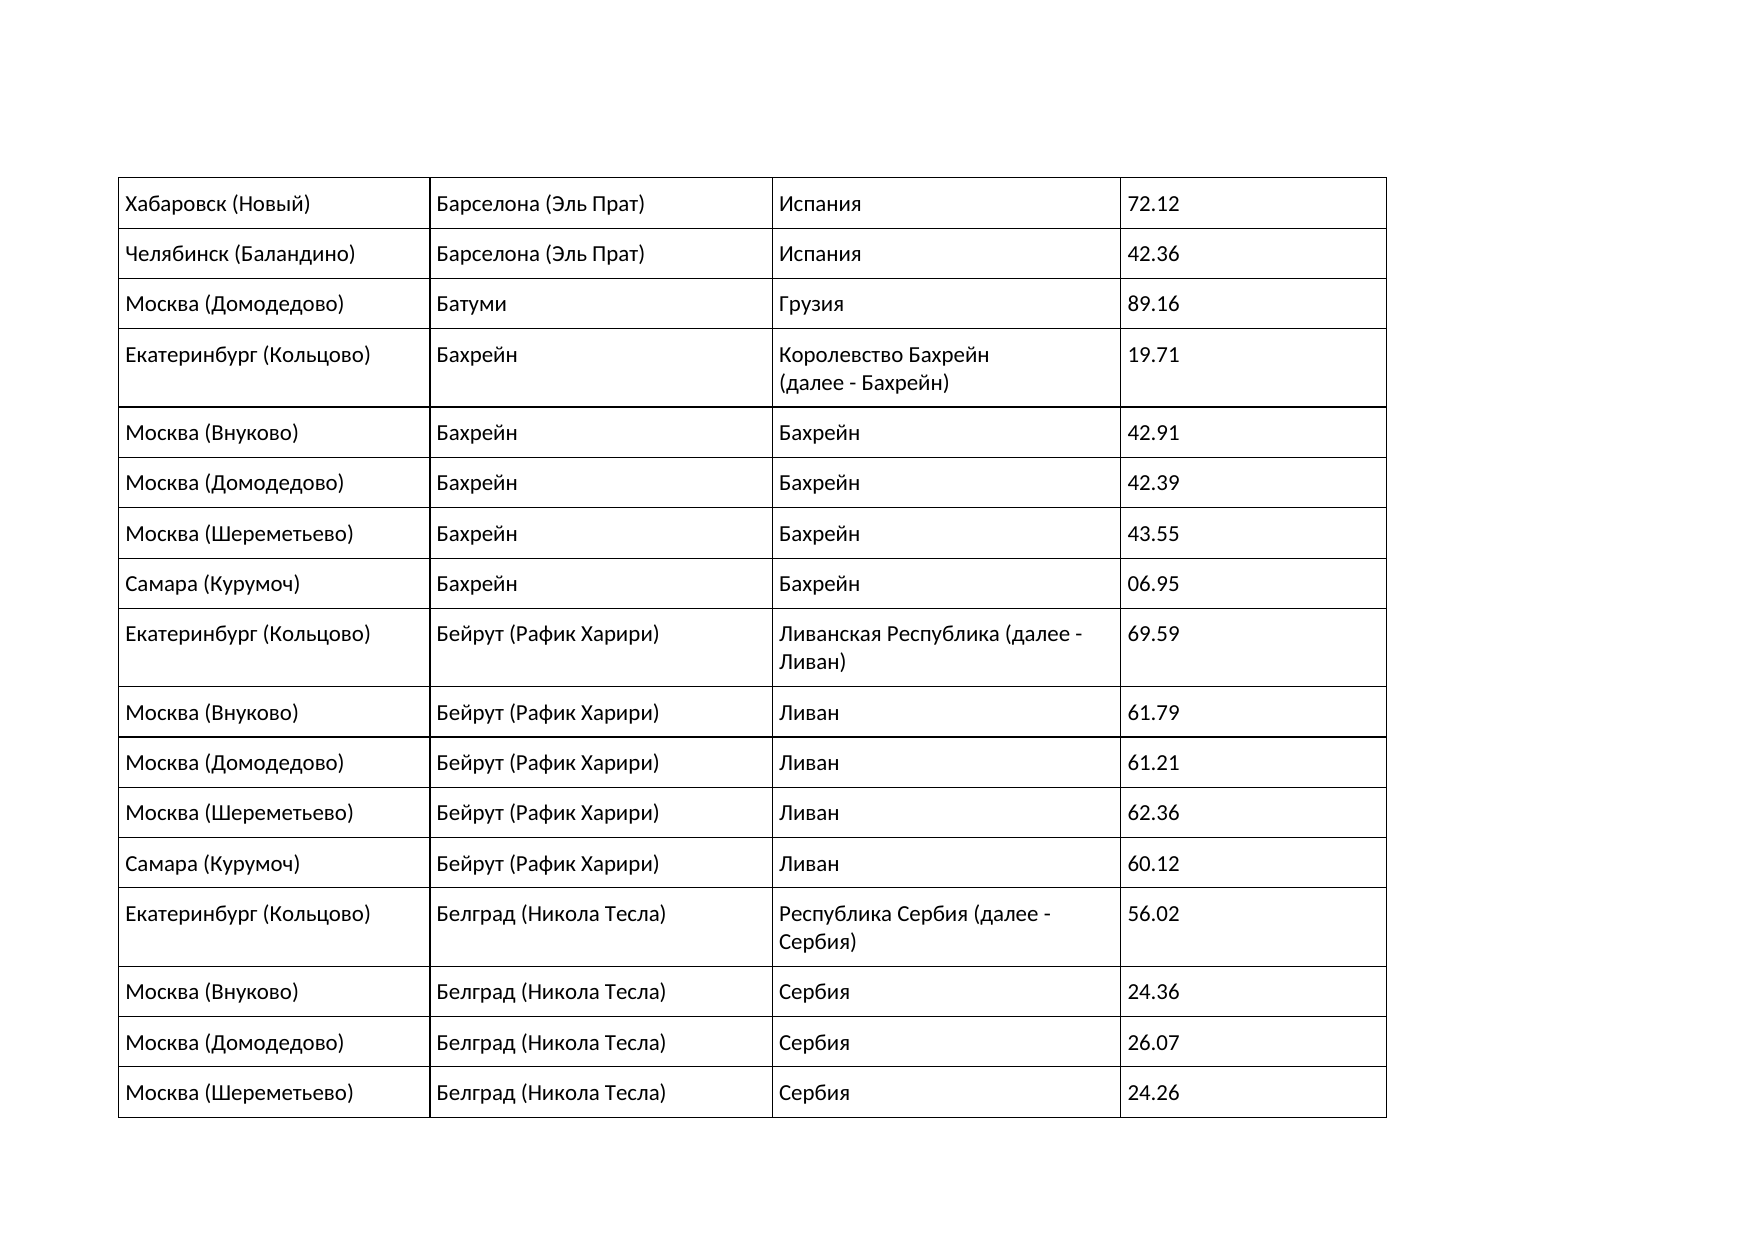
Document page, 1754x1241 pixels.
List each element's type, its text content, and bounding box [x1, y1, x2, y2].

table_cell Сербия [773, 1067, 1120, 1117]
table_cell Бахрейн [773, 458, 1120, 507]
table_cell Москва (Домодедово) [119, 738, 429, 787]
table_cell Екатеринбург (Кольцово) [119, 888, 429, 966]
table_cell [431, 1067, 772, 1117]
table_cell 26.07 [1121, 1017, 1386, 1066]
table_cell Ливан [773, 838, 1120, 887]
table_cell 42.36 [1121, 229, 1386, 278]
table_cell Москва (Шереметьево) [119, 508, 429, 557]
table_cell Барселона (Эль Прат) [431, 229, 772, 278]
table_cell Самара (Курумоч) [119, 838, 429, 887]
table_cell Грузия [773, 279, 1120, 328]
table_cell Бахрейн [431, 329, 772, 406]
table_cell Москва (Внуково) [119, 408, 429, 457]
table_cell Батуми [431, 279, 772, 328]
table_cell Москва (Внуково) [119, 687, 429, 736]
table_cell 56.02 [1121, 888, 1386, 966]
table_cell Белград (Никола Тесла) [431, 1017, 772, 1066]
table_cell Москва (Домодедово) [119, 458, 429, 507]
table_cell Бахрейн [431, 458, 772, 507]
table_cell Бахрейн [431, 559, 772, 608]
table_cell 24.26 [1121, 1067, 1386, 1117]
table_cell Бахрейн [431, 508, 772, 557]
table_cell Белград (Никола Тесла) [431, 888, 772, 966]
table_cell 42.91 [1121, 408, 1386, 457]
table_cell Ливан [773, 738, 1120, 787]
table_cell 89.16 [1121, 279, 1386, 328]
table_cell Ливан [773, 687, 1120, 736]
table_cell 61.21 [1121, 738, 1386, 787]
table_cell Бейрут (Рафик Харири) [431, 838, 772, 887]
table_cell Бейрут (Рафик Харири) [431, 609, 772, 686]
table_cell 62.36 [1121, 788, 1386, 837]
table_cell 69.59 [1121, 609, 1386, 686]
table_cell Москва (Внуково) [119, 967, 429, 1016]
table_cell Сербия [773, 967, 1120, 1016]
table_cell Бахрейн [773, 508, 1120, 557]
table_cell Бахрейн [773, 408, 1120, 457]
table_cell Екатеринбург (Кольцово) [119, 329, 429, 406]
table_cell 60.12 [1121, 838, 1386, 887]
table_cell 19.71 [1121, 329, 1386, 406]
table_cell Бейрут (Рафик Харири) [431, 738, 772, 787]
table_cell 43.55 [1121, 508, 1386, 557]
table_cell Москва (Шереметьево) [119, 788, 429, 837]
table_cell 72.12 [1121, 178, 1386, 227]
table_cell Бейрут (Рафик Харири) [431, 687, 772, 736]
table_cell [431, 178, 772, 227]
table_cell Самара (Курумоч) [119, 559, 429, 608]
table_cell Хабаровск (Новый) [119, 178, 429, 227]
table_cell 61.79 [1121, 687, 1386, 736]
table_cell Ливанская Республика (далее - Ливан) [773, 609, 1120, 686]
table_cell 24.36 [1121, 967, 1386, 1016]
table_cell Ливан [773, 788, 1120, 837]
table_cell 06.95 [1121, 559, 1386, 608]
table_cell Москва (Шереметьево) [119, 1067, 429, 1117]
table_cell Бахрейн [431, 408, 772, 457]
table_cell Белград (Никола Тесла) [431, 967, 772, 1016]
table_cell Испания [773, 229, 1120, 278]
table_cell Москва (Домодедово) [119, 1017, 429, 1066]
table_cell Екатеринбург (Кольцово) [119, 609, 429, 686]
table_cell 42.39 [1121, 458, 1386, 507]
table_cell Республика Сербия (далее - Сербия) [773, 888, 1120, 966]
table_cell Москва (Домодедово) [119, 279, 429, 328]
table_cell Сербия [773, 1017, 1120, 1066]
table_cell Королевство Бахрейн (далее - Бахрейн) [773, 329, 1120, 406]
table_cell Челябинск (Баландино) [119, 229, 429, 278]
table_cell Испания [773, 178, 1120, 227]
table_cell Бейрут (Рафик Харири) [431, 788, 772, 837]
table_cell Бахрейн [773, 559, 1120, 608]
